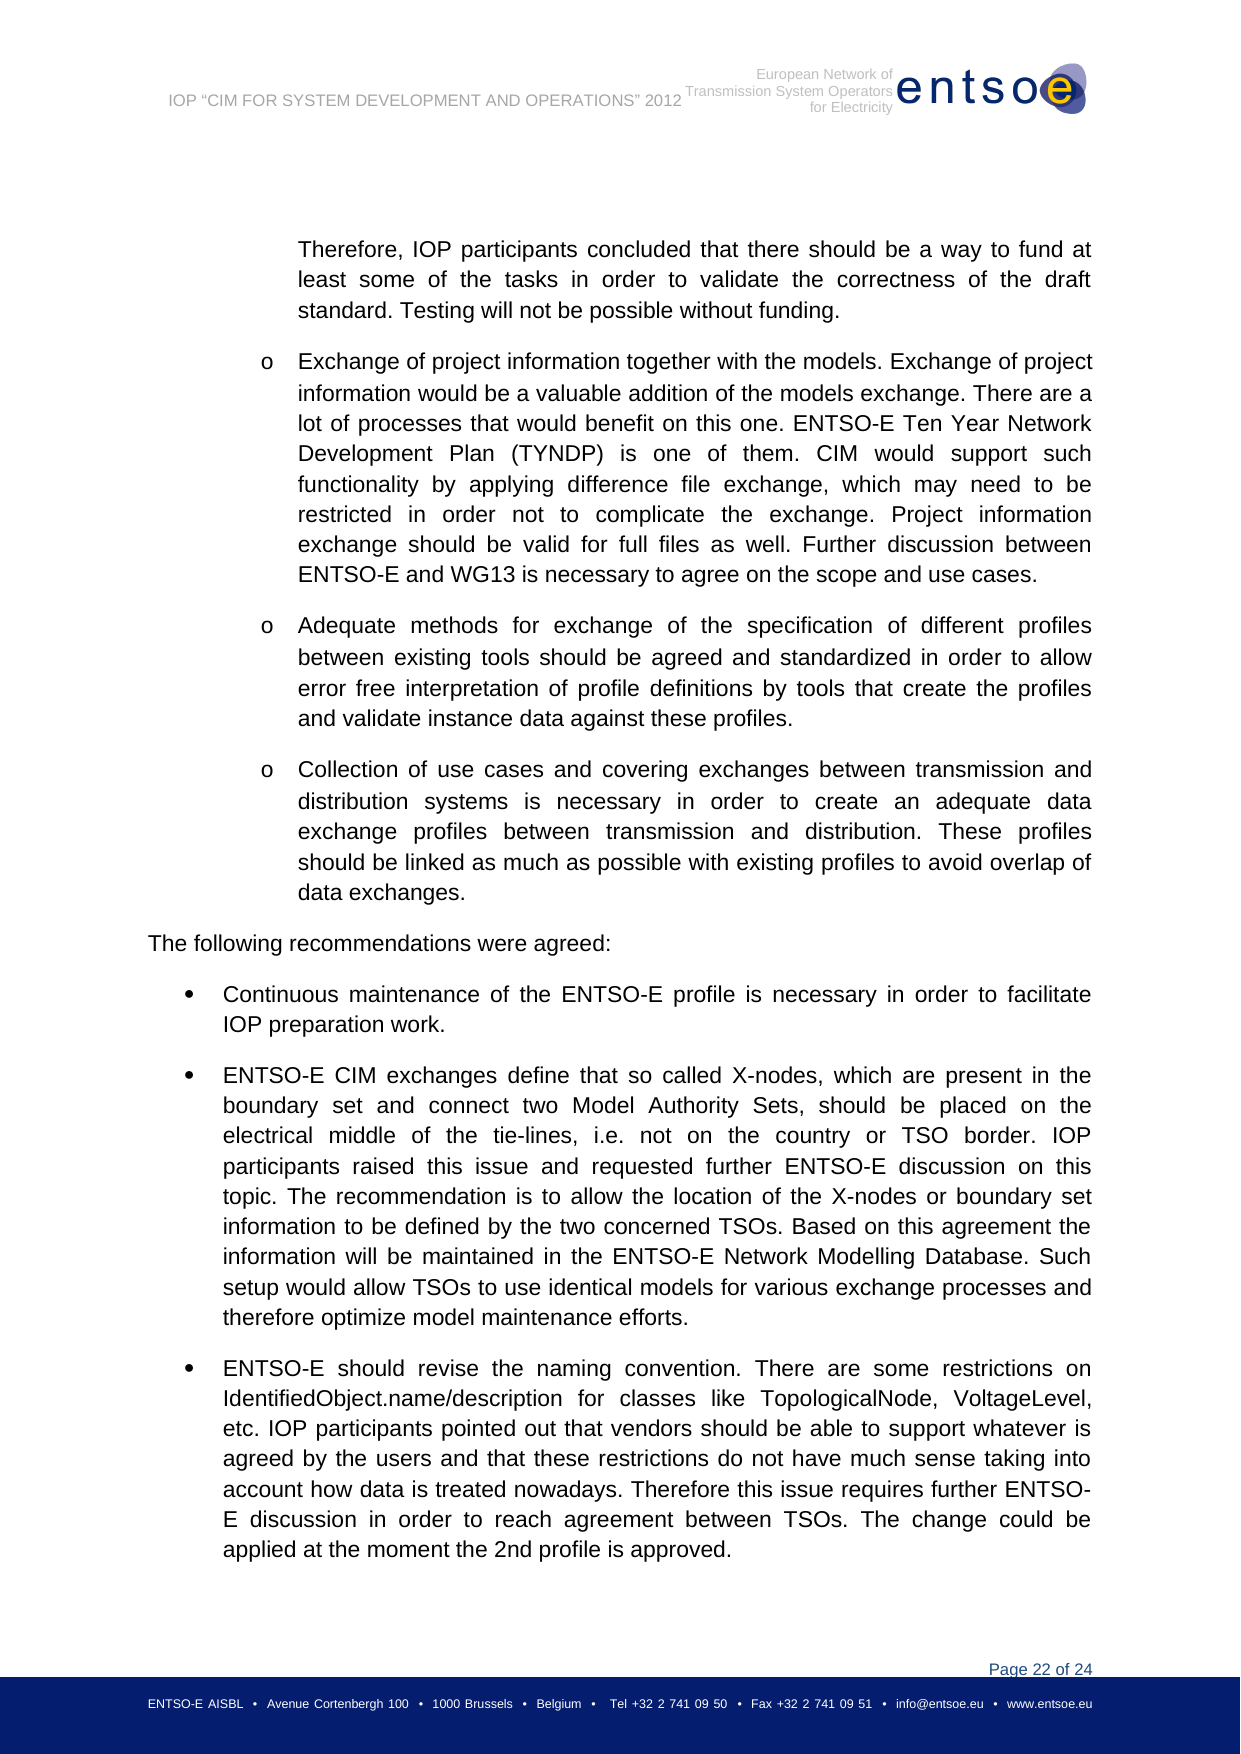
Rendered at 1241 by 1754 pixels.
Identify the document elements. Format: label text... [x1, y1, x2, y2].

list ENTSO-E CIM exchanges define that so called X-nodes, which are present in the boundary set and connect two Model Authority Sets, should be placed on the electrical middle of the tie-lines, i.e. not on the country or TSO border. IOP participants raised this issue and requested further ENTSO-E discussion on this topic. The recommendation is to allow the location of the X-nodes or boundary set information to be defined by the two concerned TSOs. Based on this agreement the information will be maintained in the ENTSO-E Network Modelling Database. Such setup would allow TSOs to use identical models for various exchange processes and therefore optimize model maintenance efforts. [185, 1062, 1092, 1330]
list Exchange of project information together with the models. Exchange of project information would be a valuable addition of the models exchange. There are a lot of processes that would benefit on this one. ENTSO-E Ten Year Network Development Plan (TYNDP) is one of them. CIM would support such functionality by applying difference file exchange, which may need to be restricted in order not to complicate the exchange. Project information exchange should be valid for full files as well. Further discussion between ENTSO-E and WG13 is necessary to agree on the scope and use cases. [260, 348, 1092, 587]
picture [894, 62, 1091, 117]
list Adequate methods for exchange of the specification of different profiles between existing tools should be agreed and standardized in order to allow error free interpretation of profile definitions by tools that create the profiles and validate instance data against these profiles. [260, 612, 1092, 731]
list ENTSO-E should revise the naming convention. There are some restrictions on IdentifiedObject.name/description for classes like TopologicalNode, VoltageLevel, etc. IOP participants pointed out that vendors should be able to support whatever is agreed by the users and that these restrictions do not have much sense taking into account how data is treated nowadays. Therefore this issue requires further ENTSO-E discussion in order to reach agreement between TSOs. The change could be applied at the moment the 2nd profile is approved. [185, 1355, 1092, 1562]
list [260, 236, 1092, 323]
text The following recommendations were agreed: [148, 930, 1092, 956]
list Continuous maintenance of the ENTSO-E profile is necessary in order to facilitate IOP preparation work. [185, 981, 1092, 1037]
list Collection of use cases and covering exchanges between transmission and distribution systems is necessary in order to create an adequate data exchange profiles between transmission and distribution. These profiles should be linked as much as possible with existing profiles to avoid overlap of data exchanges. [260, 756, 1092, 905]
